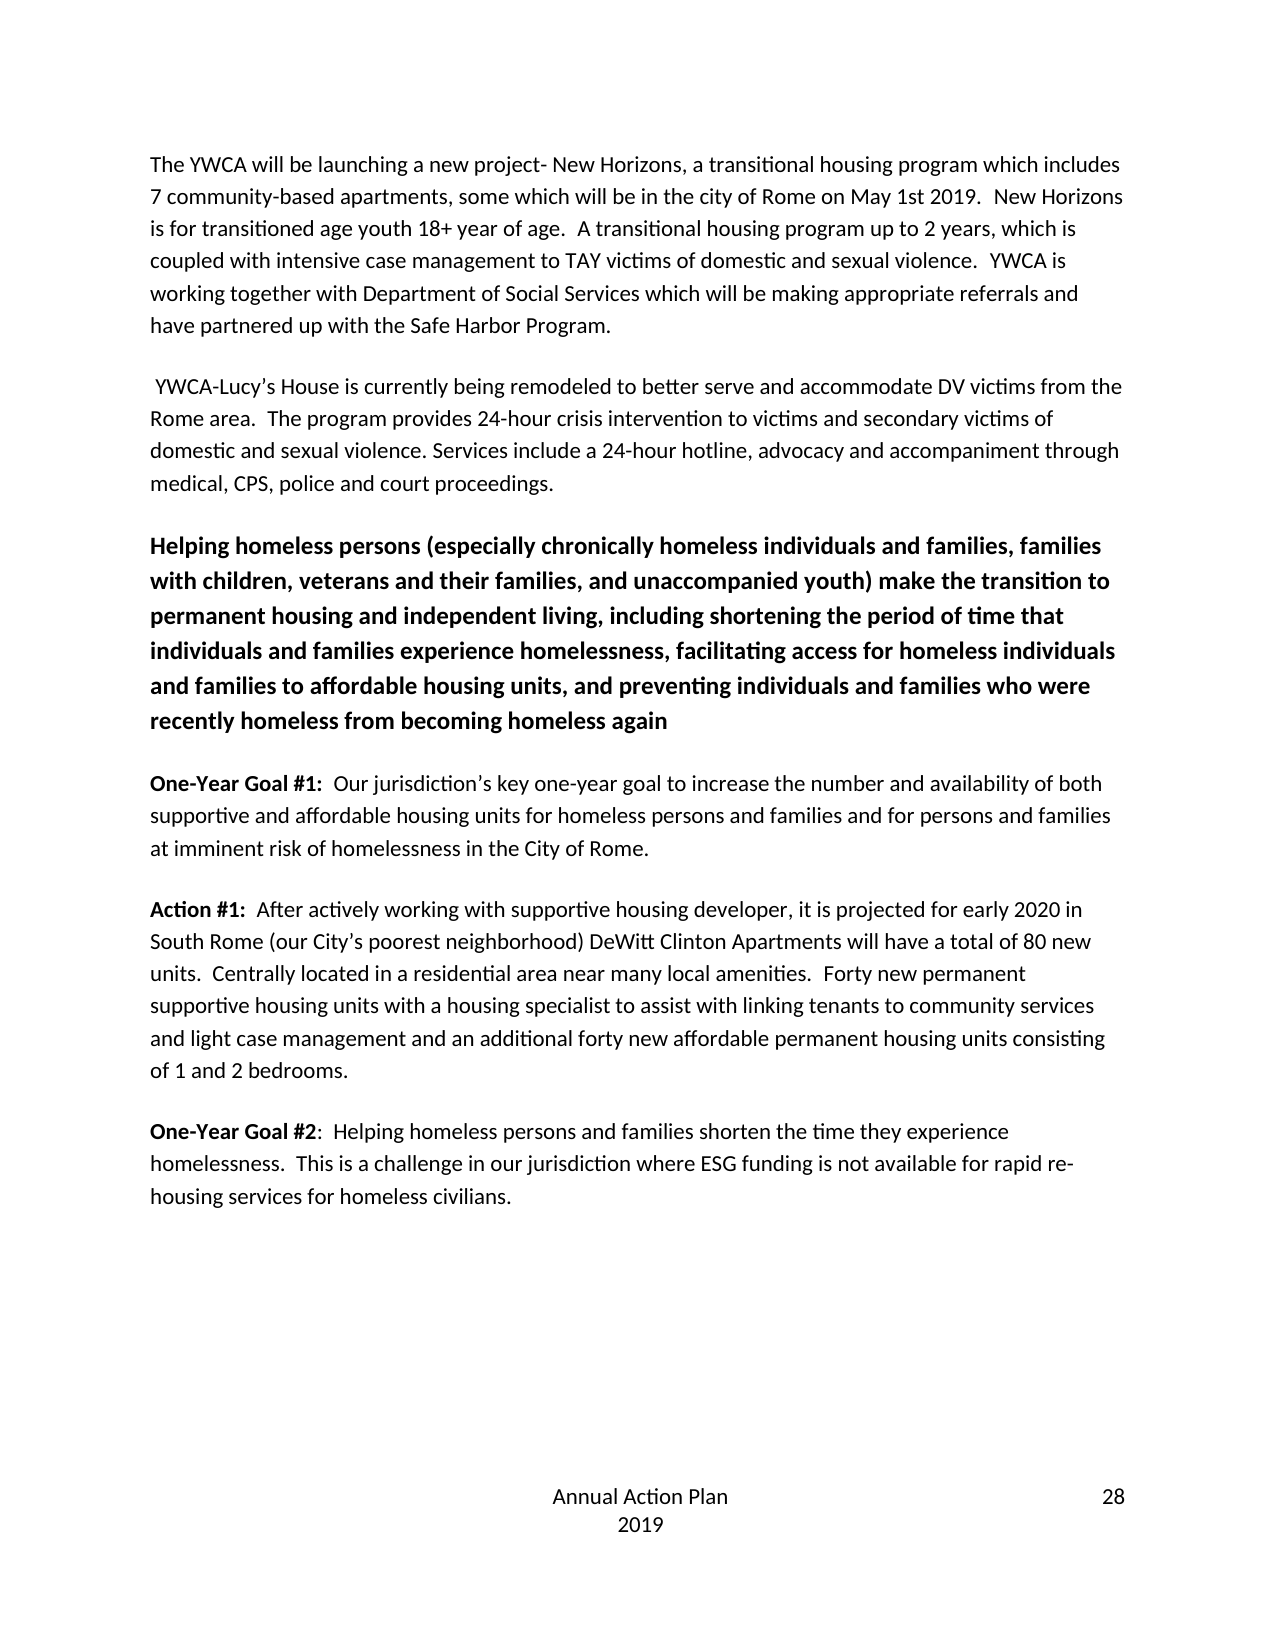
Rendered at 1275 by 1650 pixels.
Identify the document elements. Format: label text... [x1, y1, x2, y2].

text One-Year Goal #1: Our jurisdiction’s key one-year goal to increase the number and availability of both supportive and affordable housing units for homeless persons and families and for persons and families at imminent risk of homelessness in the City of Rome. [150, 769, 1125, 862]
text Helping homeless persons (especially chronically homeless individuals and families, families with children, veterans and their families, and unaccompanied youth) make the transition to permanent housing and independent living, including shortening the period of time that individuals and families experience homelessness, facilitating access for homeless individuals and families to affordable housing units, and preventing individuals and families who were recently homeless from becoming homeless again [150, 530, 1125, 736]
text YWCA-Lucy’s House is currently being remodeled to better serve and accommodate DV victims from the Rome area. The program provides 24-hour crisis intervention to victims and secondary victims of domestic and sexual violence. Services include a 24-hour hotline, advocacy and accompaniment through medical, CPS, police and court proceedings. [150, 372, 1125, 497]
text The YWCA will be launching a new project- New Horizons, a transitional housing program which includes 7 community-based apartments, some which will be in the city of Rome on May 1st 2019. New Horizons is for transitioned age youth 18+ year of age. A transitional housing program up to 2 years, which is coupled with intensive case management to TAY victims of domestic and sexual violence. YWCA is working together with Department of Social Services which will be making appropriate referrals and have partnered up with the Safe Harbor Program. [150, 150, 1125, 339]
text Action #1: After actively working with supportive housing developer, it is projected for early 2020 in South Rome (our City’s poorest neighborhood) DeWitt Clinton Apartments will have a total of 80 new units. Centrally located in a residential area near many local amenities. Forty new permanent supportive housing units with a housing specialist to assist with linking tenants to community services and light case management and an additional forty new affordable permanent housing units consisting of 1 and 2 bedrooms. [150, 895, 1125, 1084]
text One-Year Goal #2: Helping homeless persons and families shorten the time they experience homelessness. This is a challenge in our jurisdiction where ESG funding is not available for rapid re-housing services for homeless civilians. [150, 1117, 1125, 1210]
